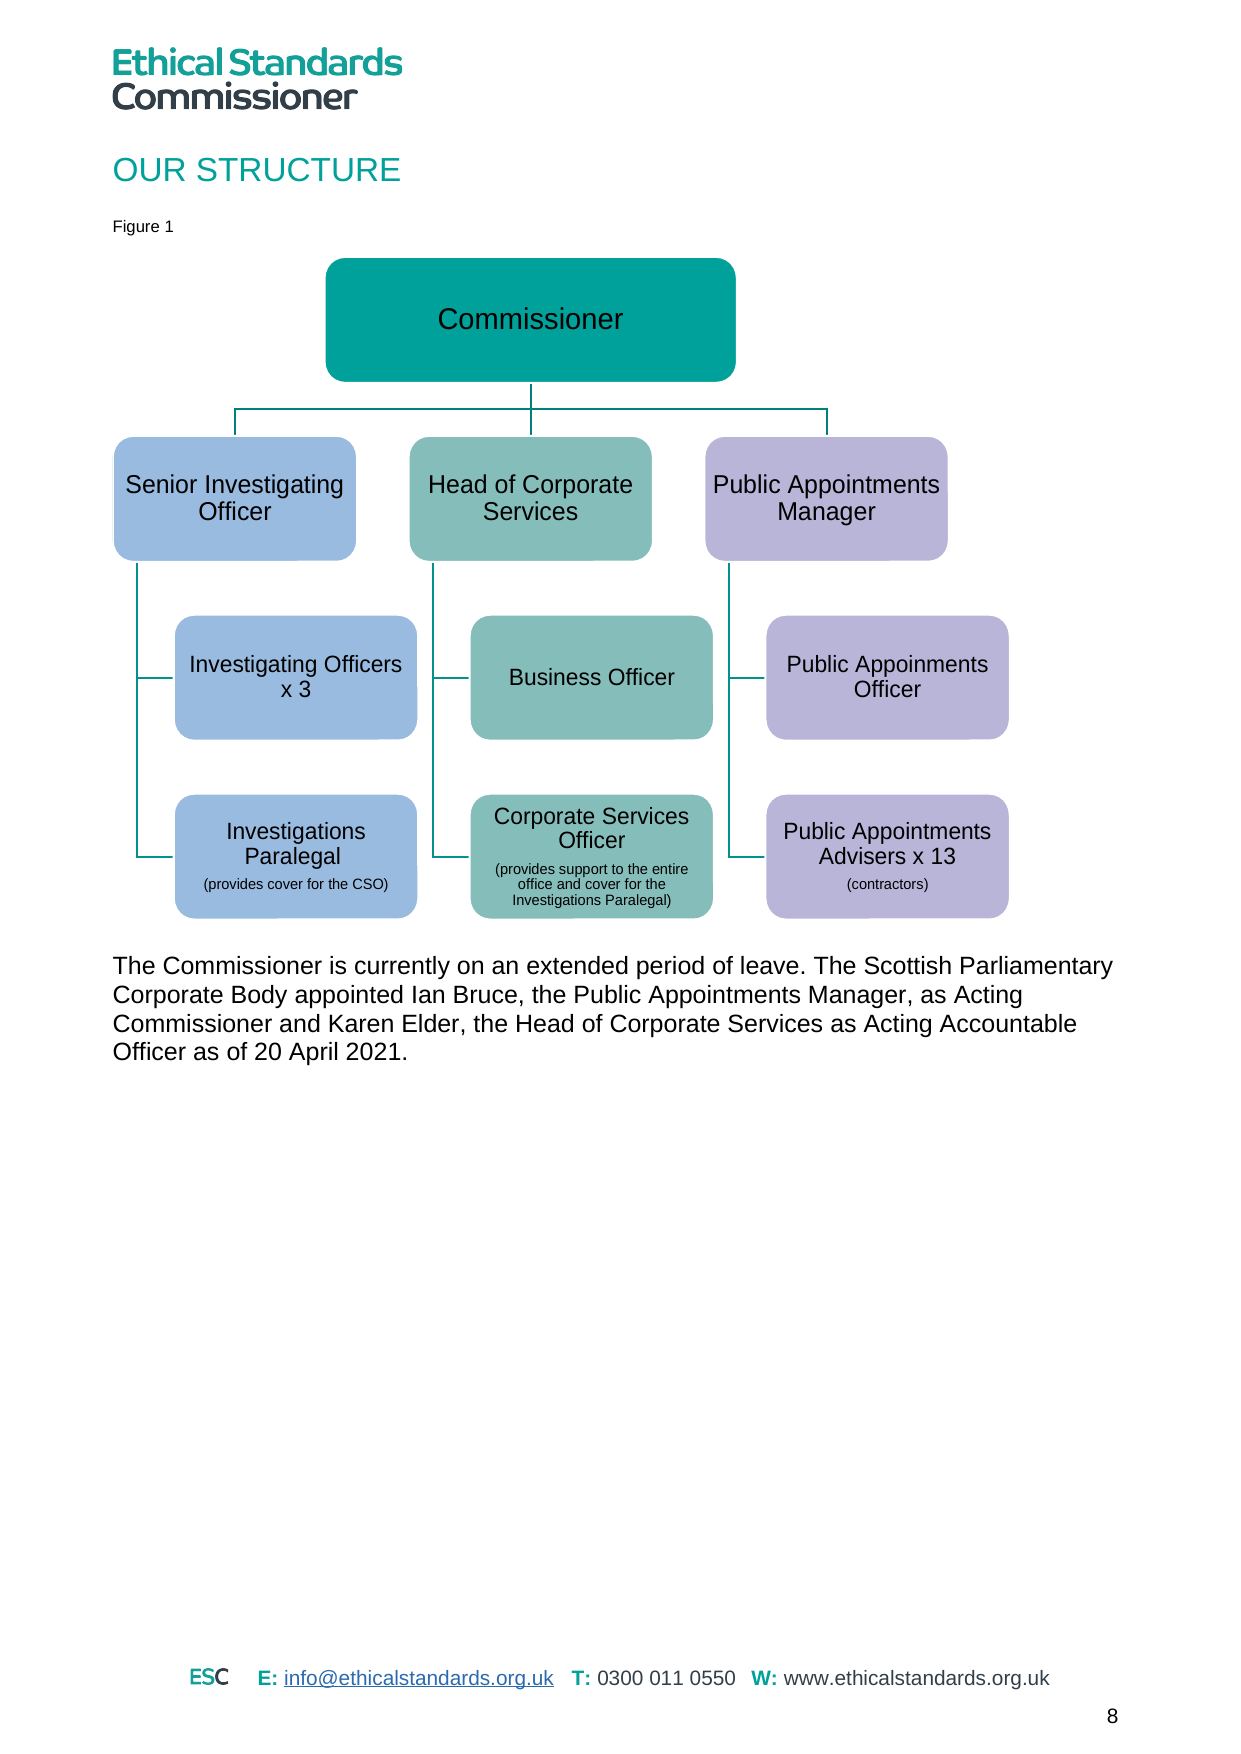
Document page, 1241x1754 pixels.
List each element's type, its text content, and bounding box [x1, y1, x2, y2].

picture [190, 1668, 229, 1685]
text The Commissioner is currently on an extended period of leave. The Scottish Parliamentary Corporate Body appointed Ian Bruce, the Public Appointments Manager, as Acting Commissioner and Karen Elder, the Head of Corporate Services as Acting Accountable Officer as of 20 April 2021. [112, 951, 1128, 1066]
text Figure 1 [112, 217, 1128, 236]
text OUR STRUCTURE [112, 150, 1128, 188]
picture [112, 47, 403, 110]
